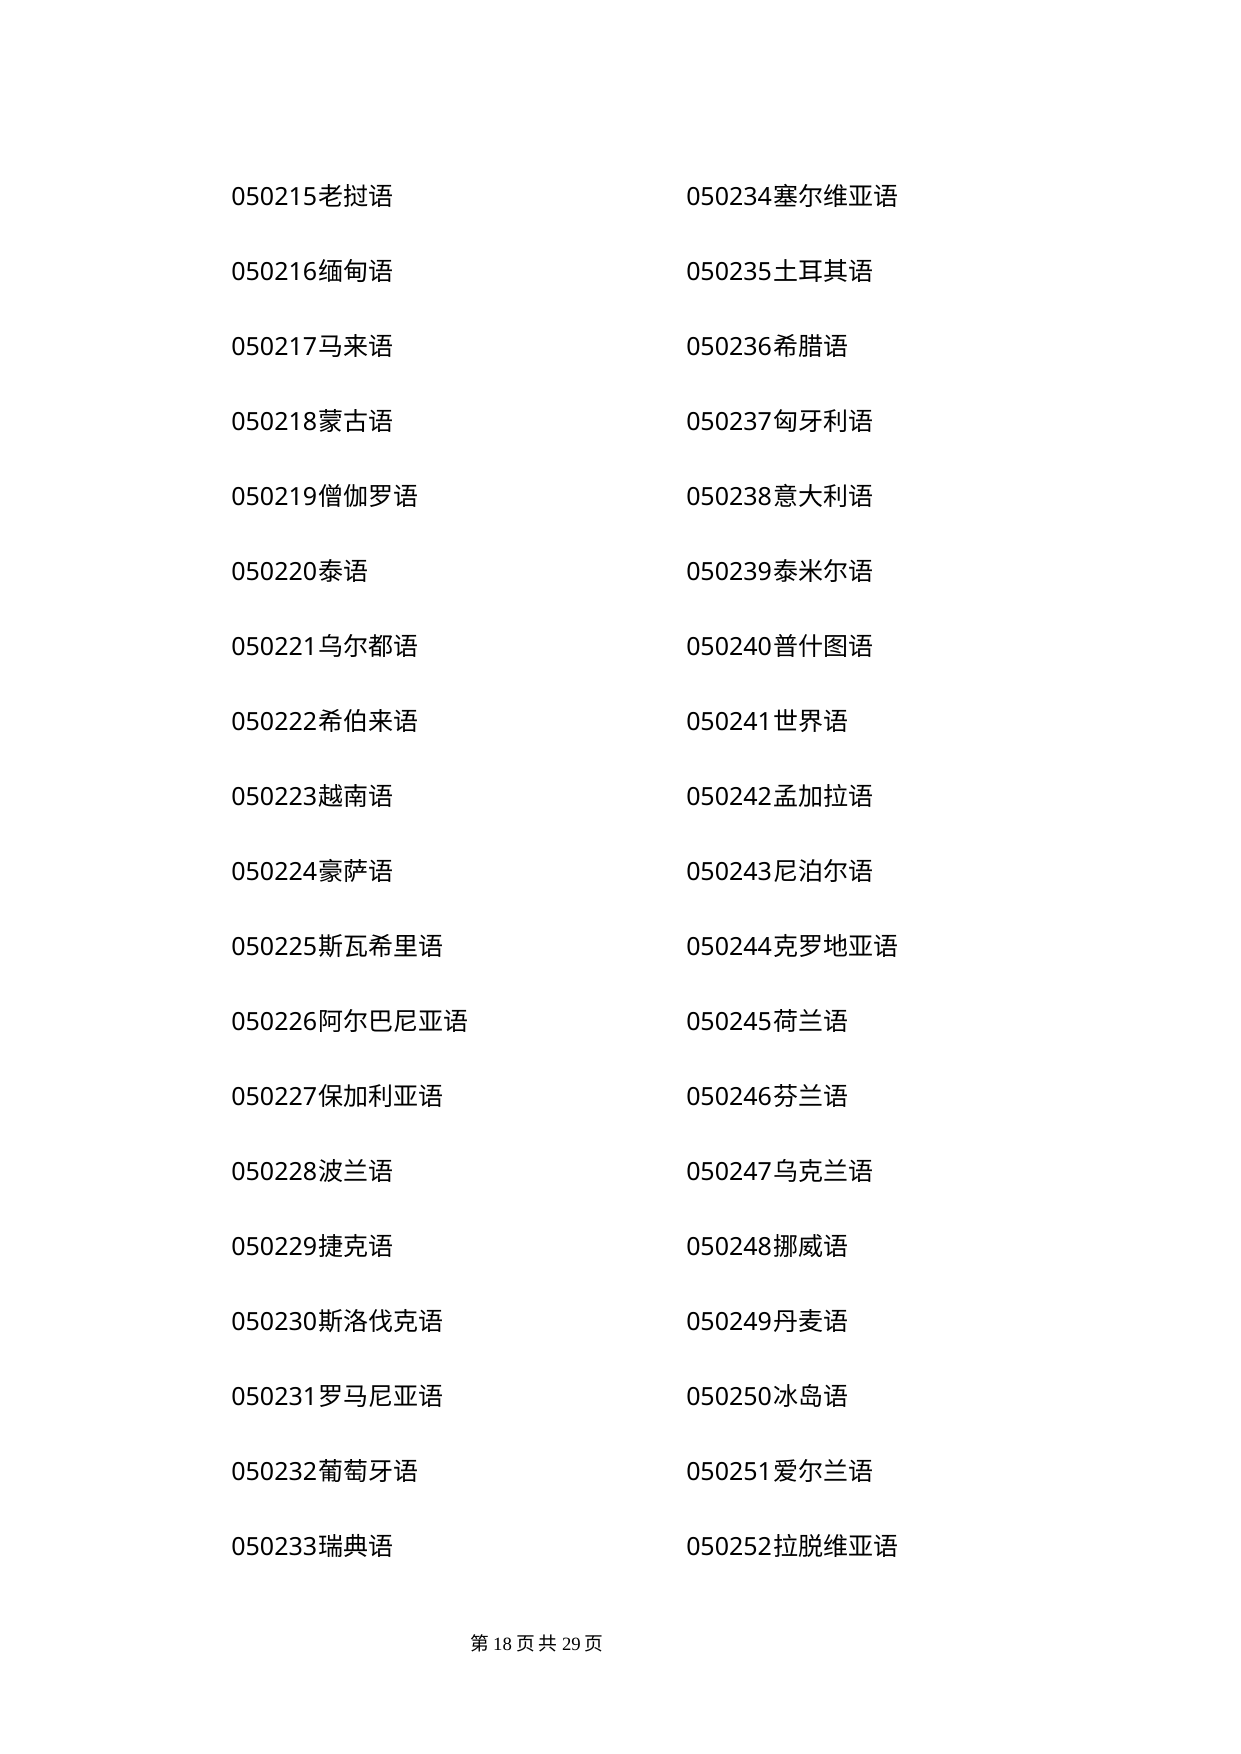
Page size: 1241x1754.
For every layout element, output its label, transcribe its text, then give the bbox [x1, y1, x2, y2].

text 050237 匈牙利语 [642, 387, 1053, 452]
text 050245 荷兰语 [642, 987, 1053, 1052]
text 050232 葡萄牙语 [187, 1437, 598, 1502]
text 050229 捷克语 [187, 1212, 598, 1277]
text 050219 僧伽罗语 [187, 462, 598, 527]
text 050234 塞尔维亚语 [642, 162, 1053, 227]
text 050252 拉脱维亚语 [642, 1512, 1053, 1577]
text 050240 普什图语 [642, 612, 1053, 677]
text 050222 希伯来语 [187, 687, 598, 752]
text 050244 克罗地亚语 [642, 912, 1053, 977]
text 050235 土耳其语 [642, 237, 1053, 302]
text 050218 蒙古语 [187, 387, 598, 452]
text 050227 保加利亚语 [187, 1062, 598, 1127]
text 050220 泰语 [187, 537, 598, 602]
text 050224 豪萨语 [187, 837, 598, 902]
text 050230 斯洛伐克语 [187, 1287, 598, 1352]
text 050233 瑞典语 [187, 1512, 598, 1577]
text 050241 世界语 [642, 687, 1053, 752]
text 050221 乌尔都语 [187, 612, 598, 677]
text 050239 泰米尔语 [642, 537, 1053, 602]
text 050249 丹麦语 [642, 1287, 1053, 1352]
text 050223 越南语 [187, 762, 598, 827]
text 050226 阿尔巴尼亚语 [187, 987, 598, 1052]
text 050243 尼泊尔语 [642, 837, 1053, 902]
text 050246 芬兰语 [642, 1062, 1053, 1127]
text 050238 意大利语 [642, 462, 1053, 527]
text 050228 波兰语 [187, 1137, 598, 1202]
text 050248 挪威语 [642, 1212, 1053, 1277]
text 050247 乌克兰语 [642, 1137, 1053, 1202]
text 050225 斯瓦希里语 [187, 912, 598, 977]
text 050236 希腊语 [642, 312, 1053, 377]
text 050250 冰岛语 [642, 1362, 1053, 1427]
text 050216 缅甸语 [187, 237, 598, 302]
text 050215 老挝语 [187, 162, 598, 227]
text 050251 爱尔兰语 [642, 1437, 1053, 1502]
text 050217 马来语 [187, 312, 598, 377]
text 050231 罗马尼亚语 [187, 1362, 598, 1427]
text 050242 孟加拉语 [642, 762, 1053, 827]
